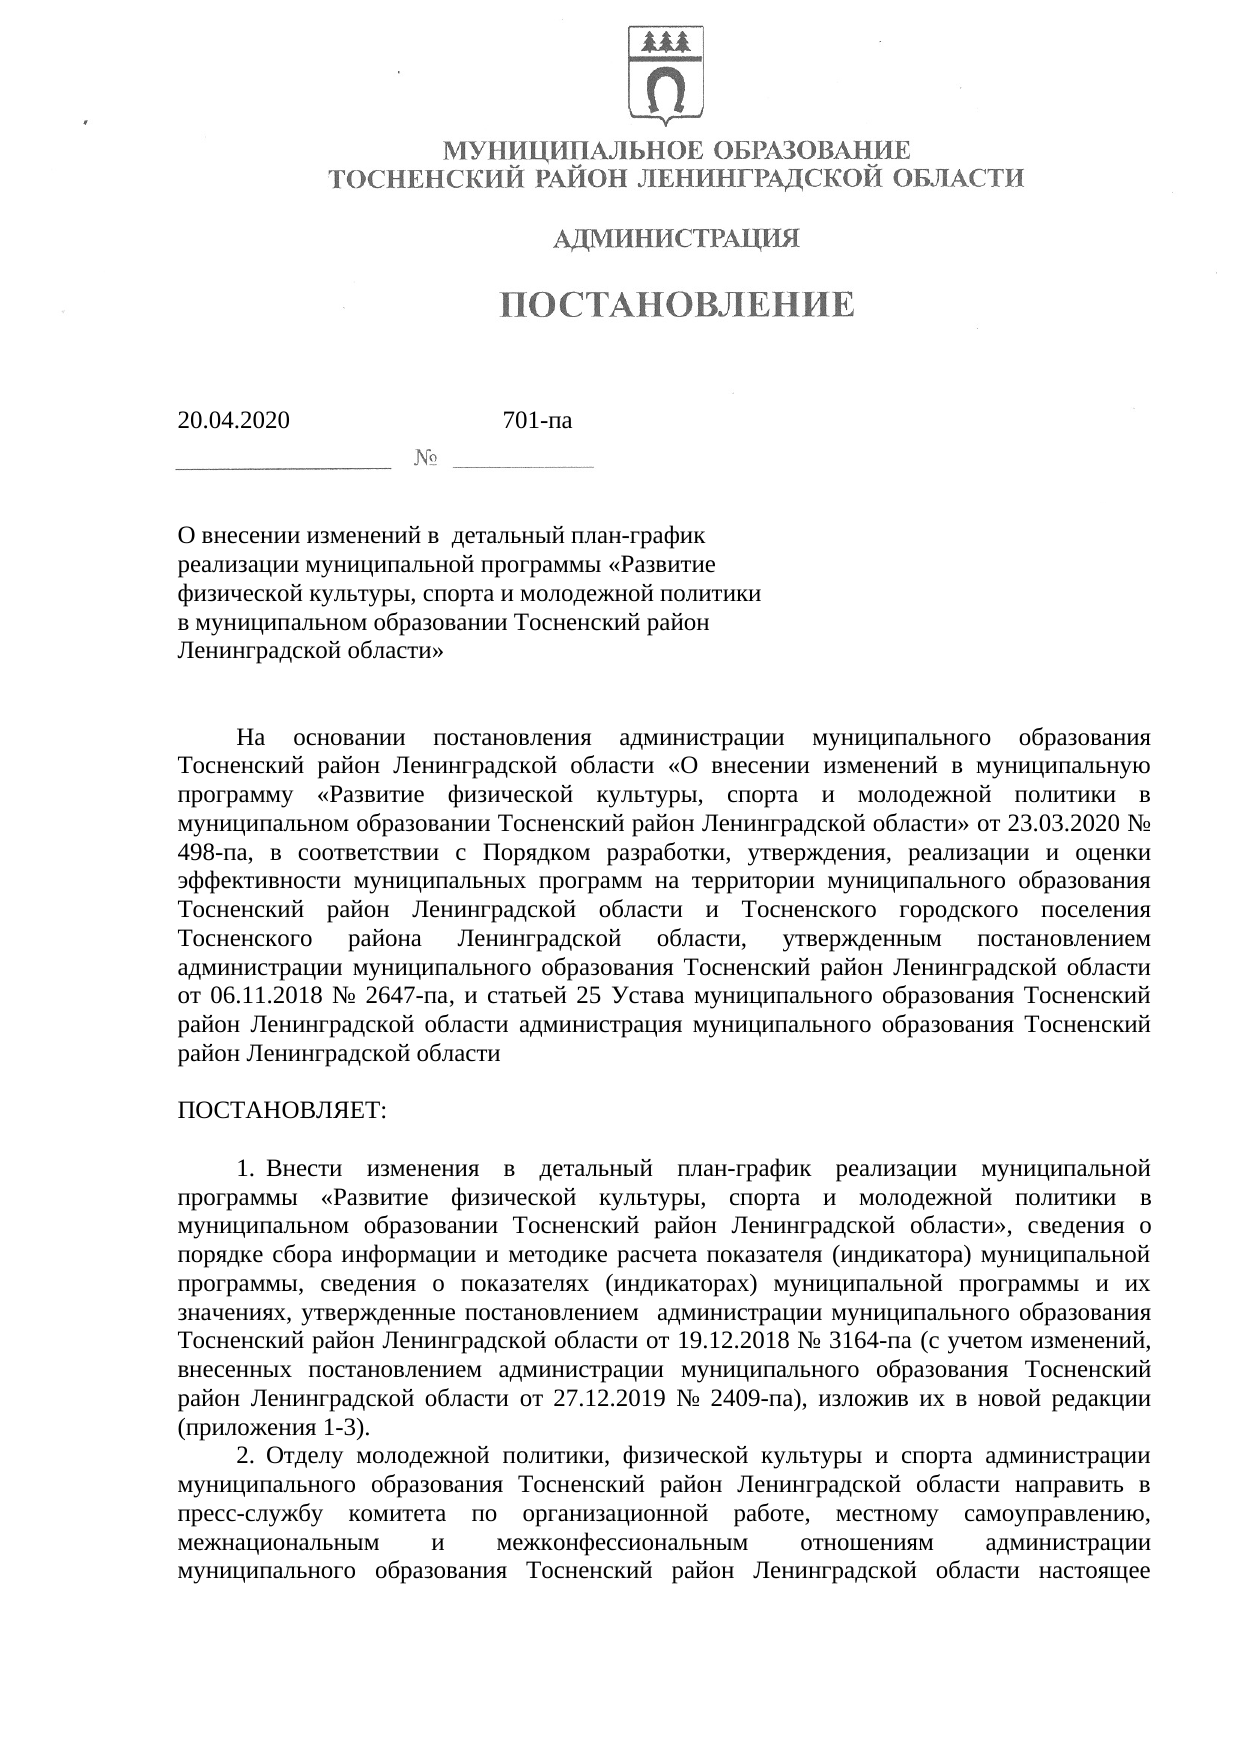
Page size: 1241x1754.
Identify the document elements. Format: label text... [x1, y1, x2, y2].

picture [0, 5, 1217, 503]
text физической культуры, спорта и молодежной политики [177, 578, 1152, 607]
list Внести изменения в детальный план-график реализации муниципальной программы «Развитие физической культуры, спорта и молодежной политики в муниципальном образовании Тосненский район Ленинградской области», сведения о порядке сбора информации и методике расчета показателя (индикатора) муниципальной программы, сведения о показателях (индикаторах) муниципальной программы и их значениях, утвержденные постановлением администрации муниципального образования Тосненский район Ленинградской области от 19.12.2018 № 3164-па (с учетом изменений, внесенных постановлением администрации муниципального образования Тосненский район Ленинградской области от 27.12.2019 № 2409-па), изложив их в новой редакции (приложения 1-3). [177, 1297, 1152, 1441]
text Ленинградской области» [177, 636, 1152, 664]
text О внесении изменений в детальный план-график [177, 521, 1152, 549]
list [177, 1441, 1152, 1584]
text в муниципальном образовании Тосненский район [177, 607, 1152, 636]
text 20.04.2020 701-па [177, 406, 1152, 434]
text На основании постановления администрации муниципального образования Тосненский район Ленинградской области «О внесении изменений в муниципальную программу «Развитие физической культуры, спорта и молодежной политики в муниципальном образовании Тосненский район Ленинградской области» от 23.03.2020 № 498-па, в соответствии с Порядком разработки, утверждения, реализации и оценки эффективности муниципальных программ на территории муниципального образования Тосненский район Ленинградской области и Тосненского городского поселения Тосненского района Ленинградской области, утвержденным постановлением администрации муниципального образования Тосненский район Ленинградской области от 06.11.2018 № 2647-па, и статьей 25 Устава муниципального образования Тосненский район Ленинградской области администрация муниципального образования Тосненский район Ленинградской области [177, 722, 1152, 1067]
text реализации муниципальной программы «Развитие [177, 549, 1152, 578]
text ПОСТАНОВЛЯЕТ: [177, 1096, 1152, 1124]
list Внести изменения в детальный план-график реализации муниципальной программы «Развитие физической культуры, спорта и молодежной политики в муниципальном образовании Тосненский район Ленинградской области», сведения о порядке сбора информации и методике расчета показателя (индикатора) муниципальной программы, сведения о показателях (индикаторах) муниципальной программы и их значениях, утвержденные постановлением администрации муниципального образования Тосненский район Ленинградской области от 19.12.2018 № 3164-па (с учетом изменений, внесенных постановлением администрации муниципального образования Тосненский район Ленинградской области от 27.12.2019 № 2409-па), изложив их в новой редакции (приложения 1-3). [177, 1153, 1152, 1297]
